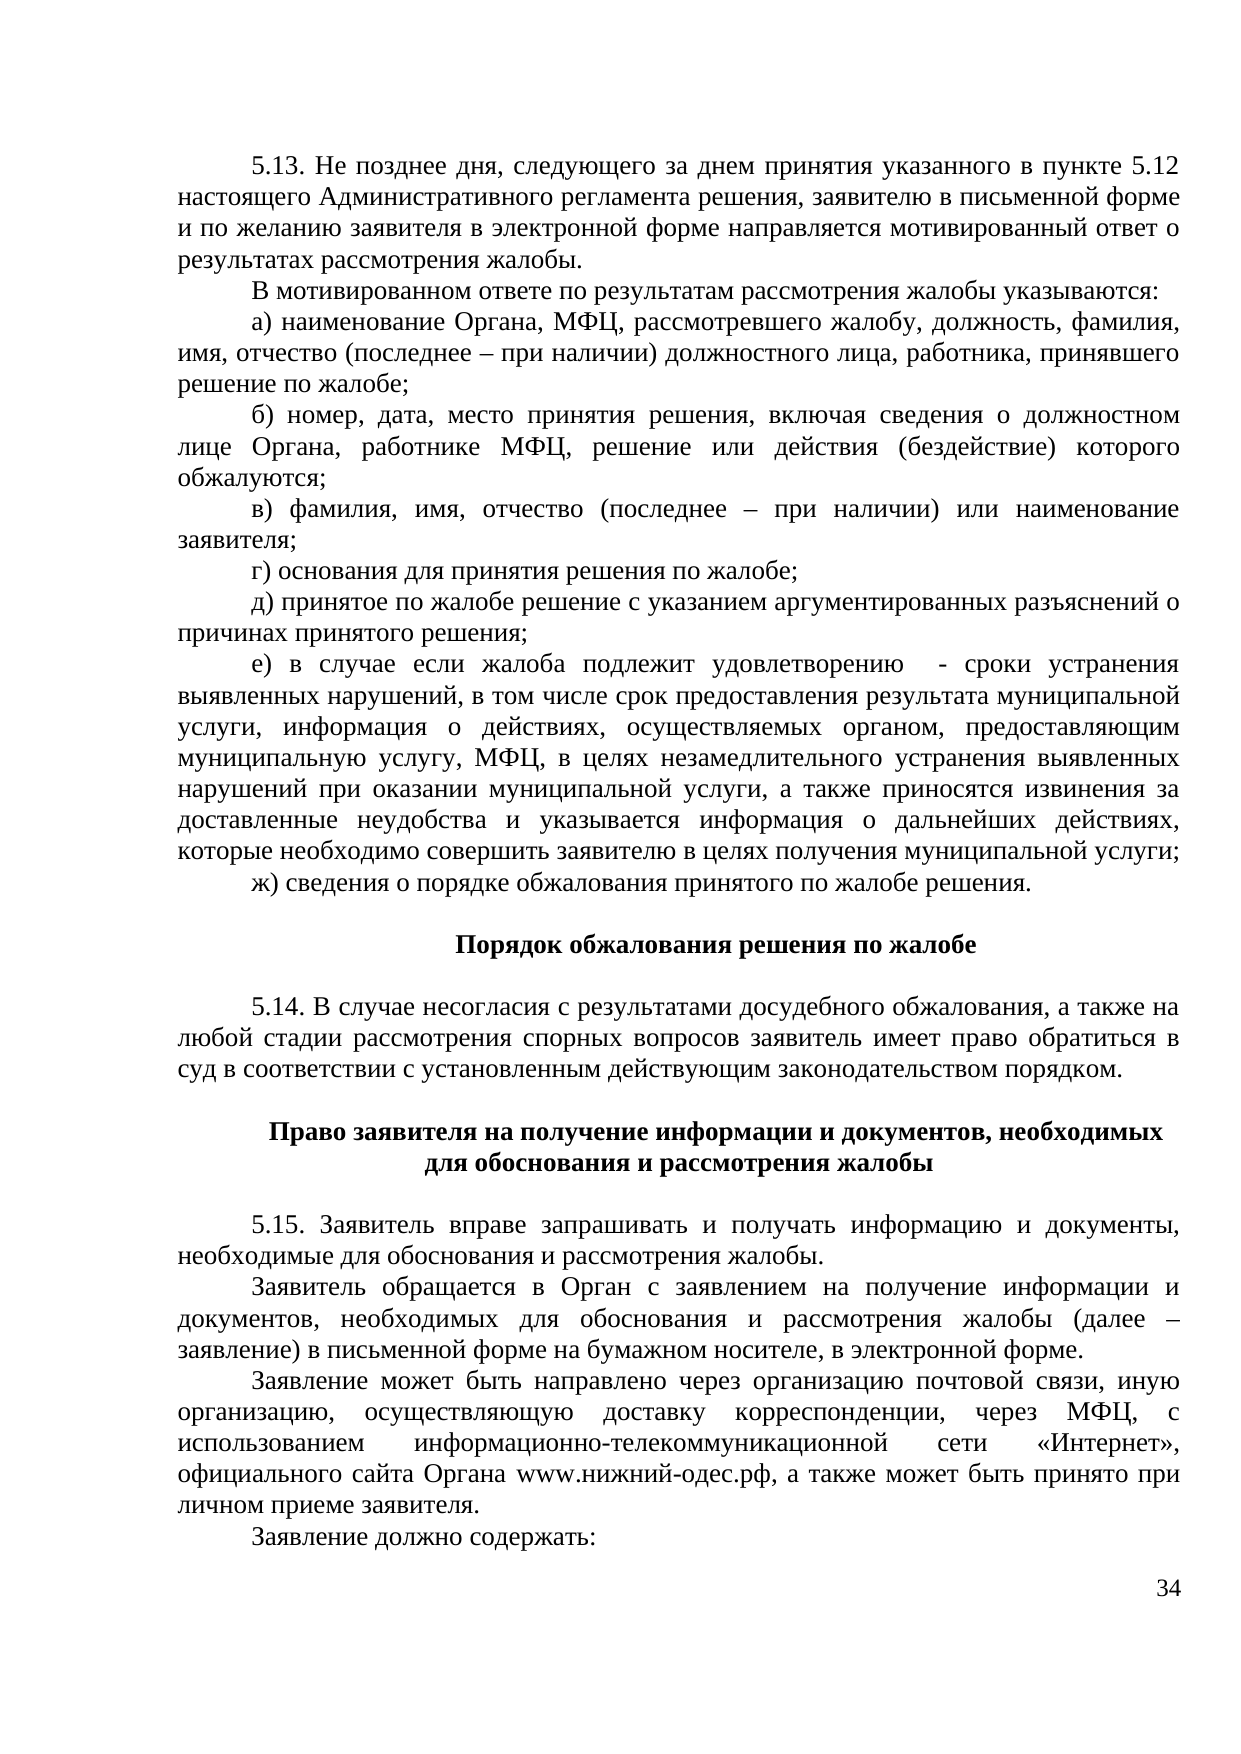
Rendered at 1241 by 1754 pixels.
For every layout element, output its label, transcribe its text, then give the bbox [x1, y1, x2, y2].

text в) фамилия, имя, отчество (последнее – при наличии) или наименование заявителя; [177, 492, 1181, 554]
text ж) сведения о порядке обжалования принятого по жалобе решения. [177, 866, 1181, 897]
text 5.13. Не позднее дня, следующего за днем принятия указанного в пункте 5.12 настоящего Административного регламента решения, заявителю в письменной форме и по желанию заявителя в электронной форме направляется мотивированный ответ о результатах рассмотрения жалобы. [177, 149, 1181, 274]
text а) наименование Органа, МФЦ, рассмотревшего жалобу, должность, фамилия, имя, отчество (последнее – при наличии) должностного лица, работника, принявшего решение по жалобе; [177, 305, 1181, 398]
text Заявление должно содержать: [177, 1520, 1181, 1551]
text Заявитель обращается в Орган с заявлением на получение информации и документов, необходимых для обоснования и рассмотрения жалобы (далее – заявление) в письменной форме на бумажном носителе, в электронной форме. [177, 1271, 1181, 1364]
text 5.14. В случае несогласия с результатами досудебного обжалования, а также на любой стадии рассмотрения спорных вопросов заявитель имеет право обратиться в суд в соответствии с установленным действующим законодательством порядком. [177, 990, 1181, 1084]
text б) номер, дата, место принятия решения, включая сведения о должностном лице Органа, работнике МФЦ, решение или действия (бездействие) которого обжалуются; [177, 398, 1181, 492]
text г) основания для принятия решения по жалобе; [177, 554, 1181, 585]
text 5.15. Заявитель вправе запрашивать и получать информацию и документы, необходимые для обоснования и рассмотрения жалобы. [177, 1208, 1181, 1271]
text Заявление может быть направлено через организацию почтовой связи, иную организацию, осуществляющую доставку корреспонденции, через МФЦ, с использованием информационно-телекоммуникационной сети «Интернет», официального сайта Органа www.нижний-одес.рф, а также может быть принято при личном приеме заявителя. [177, 1364, 1181, 1520]
text В мотивированном ответе по результатам рассмотрения жалобы указываются: [177, 274, 1181, 305]
text Право заявителя на получение информации и документов, необходимых для обоснования и рассмотрения жалобы [177, 1115, 1181, 1177]
text Порядок обжалования решения по жалобе [177, 928, 1181, 959]
text д) принятое по жалобе решение с указанием аргументированных разъяснений о причинах принятого решения; [177, 585, 1181, 648]
text е) в случае если жалоба подлежит удовлетворению - сроки устранения выявленных нарушений, в том числе срок предоставления результата муниципальной услуги, информация о действиях, осуществляемых органом, предоставляющим муниципальную услугу, МФЦ, в целях незамедлительного устранения выявленных нарушений при оказании муниципальной услуги, а также приносятся извинения за доставленные неудобства и указывается информация о дальнейших действиях, которые необходимо совершить заявителю в целях получения муниципальной услуги; [177, 648, 1181, 866]
